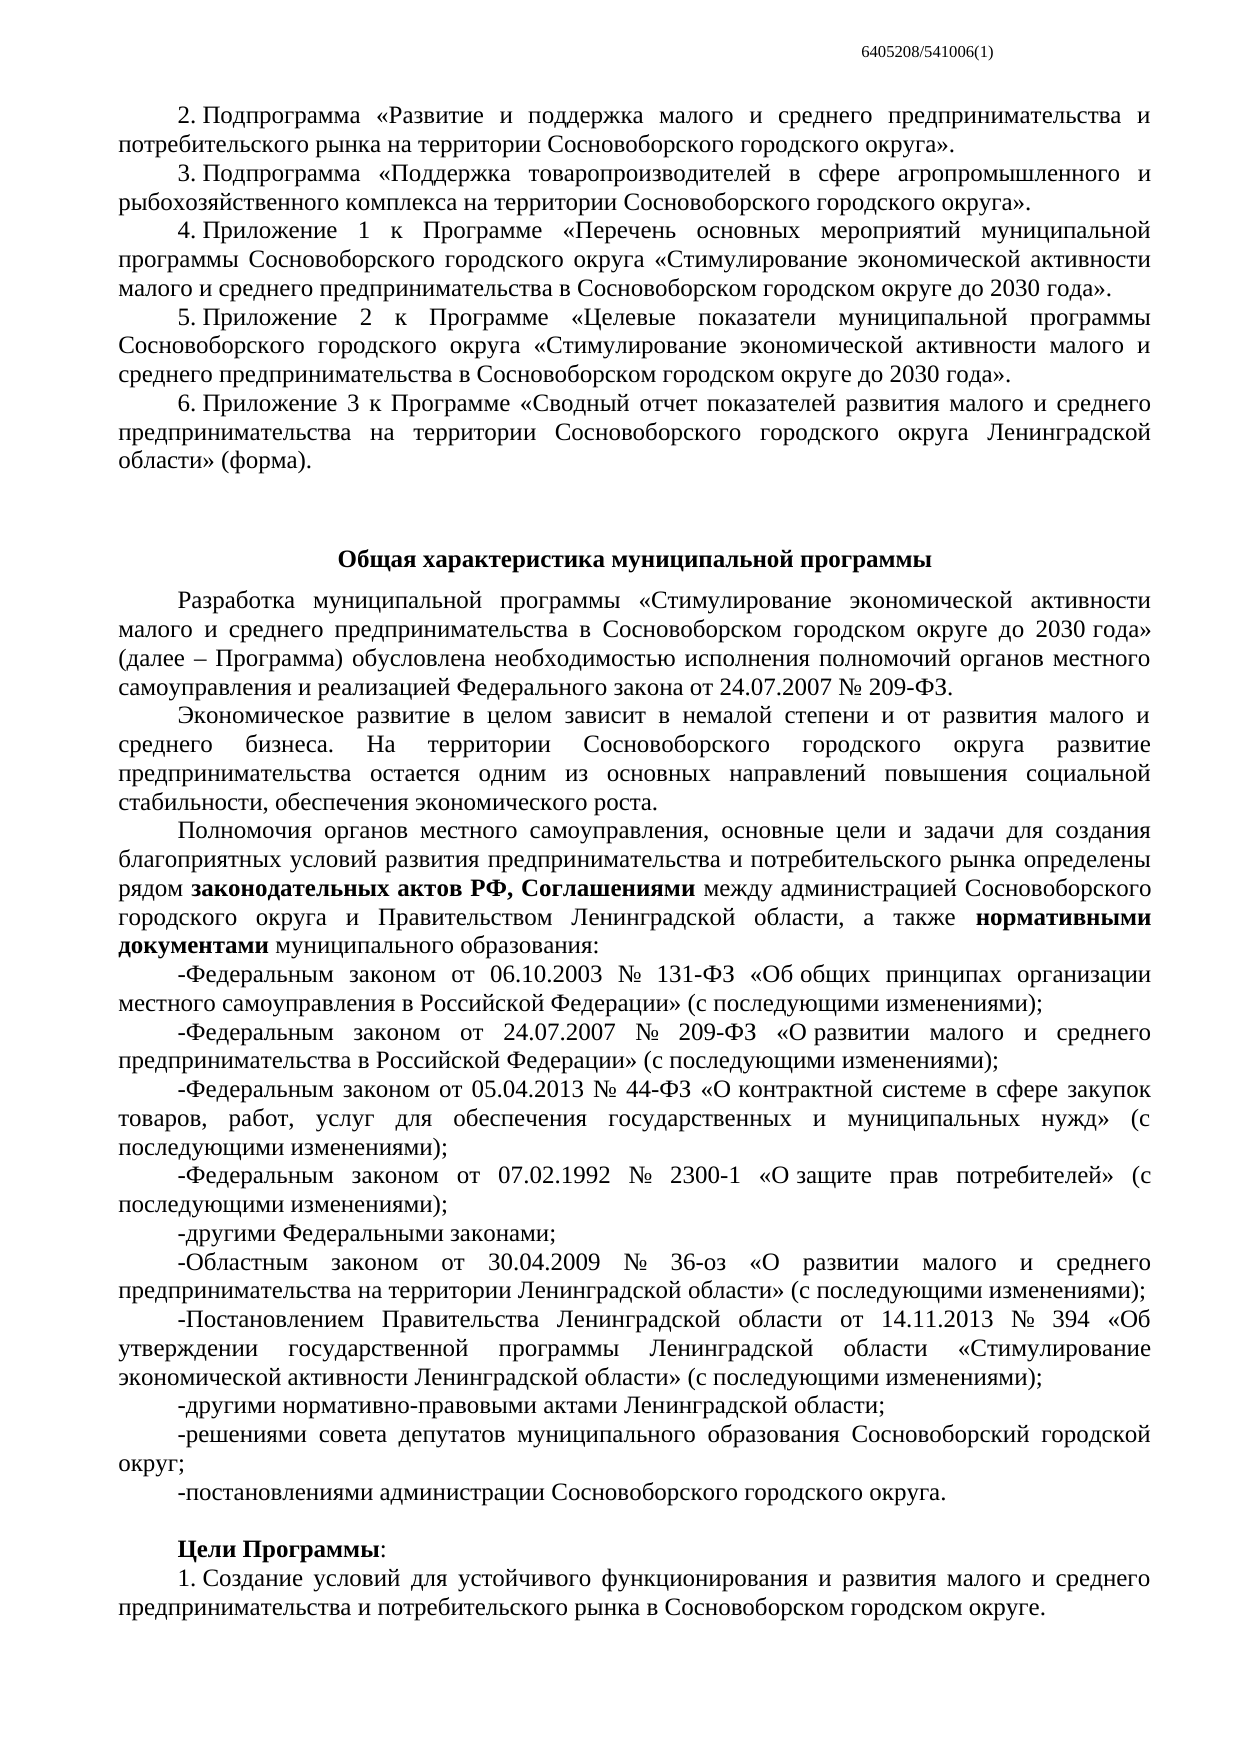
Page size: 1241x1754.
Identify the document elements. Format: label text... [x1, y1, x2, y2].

text 4. Приложение 1 к Программе «Перечень основных мероприятий муниципальной программы Сосновоборского городского округа «Стимулирование экономической активности малого и среднего предпринимательства в Сосновоборском городском округе до 2030 года». [118, 215, 1152, 302]
text -другими Федеральными законами; [118, 1218, 1152, 1247]
text Разработка муниципальной программы «Стимулирование экономической активности малого и среднего предпринимательства в Сосновоборском городском округе до 2030 года» (далее – Программа) обусловлена необходимостью исполнения полномочий органов местного самоуправления и реализацией Федерального закона от 24.07.2007 № 209-ФЗ. [118, 585, 1152, 700]
text -Федеральным законом от 05.04.2013 № 44-ФЗ «О контрактной системе в сфере закупок товаров, работ, услуг для обеспечения государственных и муниципальных нужд» (с последующими изменениями); [118, 1074, 1152, 1160]
text Полномочия органов местного самоуправления, основные цели и задачи для создания благоприятных условий развития предпринимательства и потребительского рынка определены рядом законодательных актов РФ, Соглашениями между администрацией Сосновоборского городского округа и Правительством Ленинградской области, а также нормативными документами муниципального образования: [118, 815, 1152, 959]
text -Постановлением Правительства Ленинградской области от 14.11.2013 № 394 «Об утверждении государственной программы Ленинградской области «Стимулирование экономической активности Ленинградской области» (с последующими изменениями); [118, 1304, 1152, 1390]
text -Областным законом от 30.04.2009 № 36-оз «О развитии малого и среднего предпринимательства на территории Ленинградской области» (с последующими изменениями); [118, 1247, 1152, 1304]
text -Федеральным законом от 06.10.2003 № 131-ФЗ «Об общих принципах организации местного самоуправления в Российской Федерации» (с последующими изменениями); [118, 959, 1152, 1017]
text 5. Приложение 2 к Программе «Целевые показатели муниципальной программы Сосновоборского городского округа «Стимулирование экономической активности малого и среднего предпринимательства в Сосновоборском городском округе до 2030 года». [118, 302, 1152, 388]
text 1. Создание условий для устойчивого функционирования и развития малого и среднего предпринимательства и потребительского рынка в Сосновоборском городском округе. [118, 1563, 1152, 1620]
text 6. Приложение 3 к Программе «Сводный отчет показателей развития малого и среднего предпринимательства на территории Сосновоборского городского округа Ленинградской области» (форма). [118, 388, 1152, 474]
text Общая характеристика муниципальной программы [118, 544, 1152, 573]
text -Федеральным законом от 07.02.1992 № 2300-1 «О защите прав потребителей» (с последующими изменениями); [118, 1160, 1152, 1218]
text -решениями совета депутатов муниципального образования Сосновоборский городской округ; [118, 1419, 1152, 1477]
text -постановлениями администрации Сосновоборского городского округа. [118, 1477, 1152, 1505]
text Экономическое развитие в целом зависит в немалой степени и от развития малого и среднего бизнеса. На территории Сосновоборского городского округа развитие предпринимательства остается одним из основных направлений повышения социальной стабильности, обеспечения экономического роста. [118, 700, 1152, 815]
text Цели Программы: [118, 1534, 1152, 1563]
text -другими нормативно-правовыми актами Ленинградской области; [118, 1390, 1152, 1419]
text 3. Подпрограмма «Поддержка товаропроизводителей в сфере агропромышленного и рыбохозяйственного комплекса на территории Сосновоборского городского округа». [118, 158, 1152, 215]
text 2. Подпрограмма «Развитие и поддержка малого и среднего предпринимательства и потребительского рынка на территории Сосновоборского городского округа». [118, 100, 1152, 158]
text -Федеральным законом от 24.07.2007 № 209-ФЗ «О развитии малого и среднего предпринимательства в Российской Федерации» (с последующими изменениями); [118, 1017, 1152, 1074]
